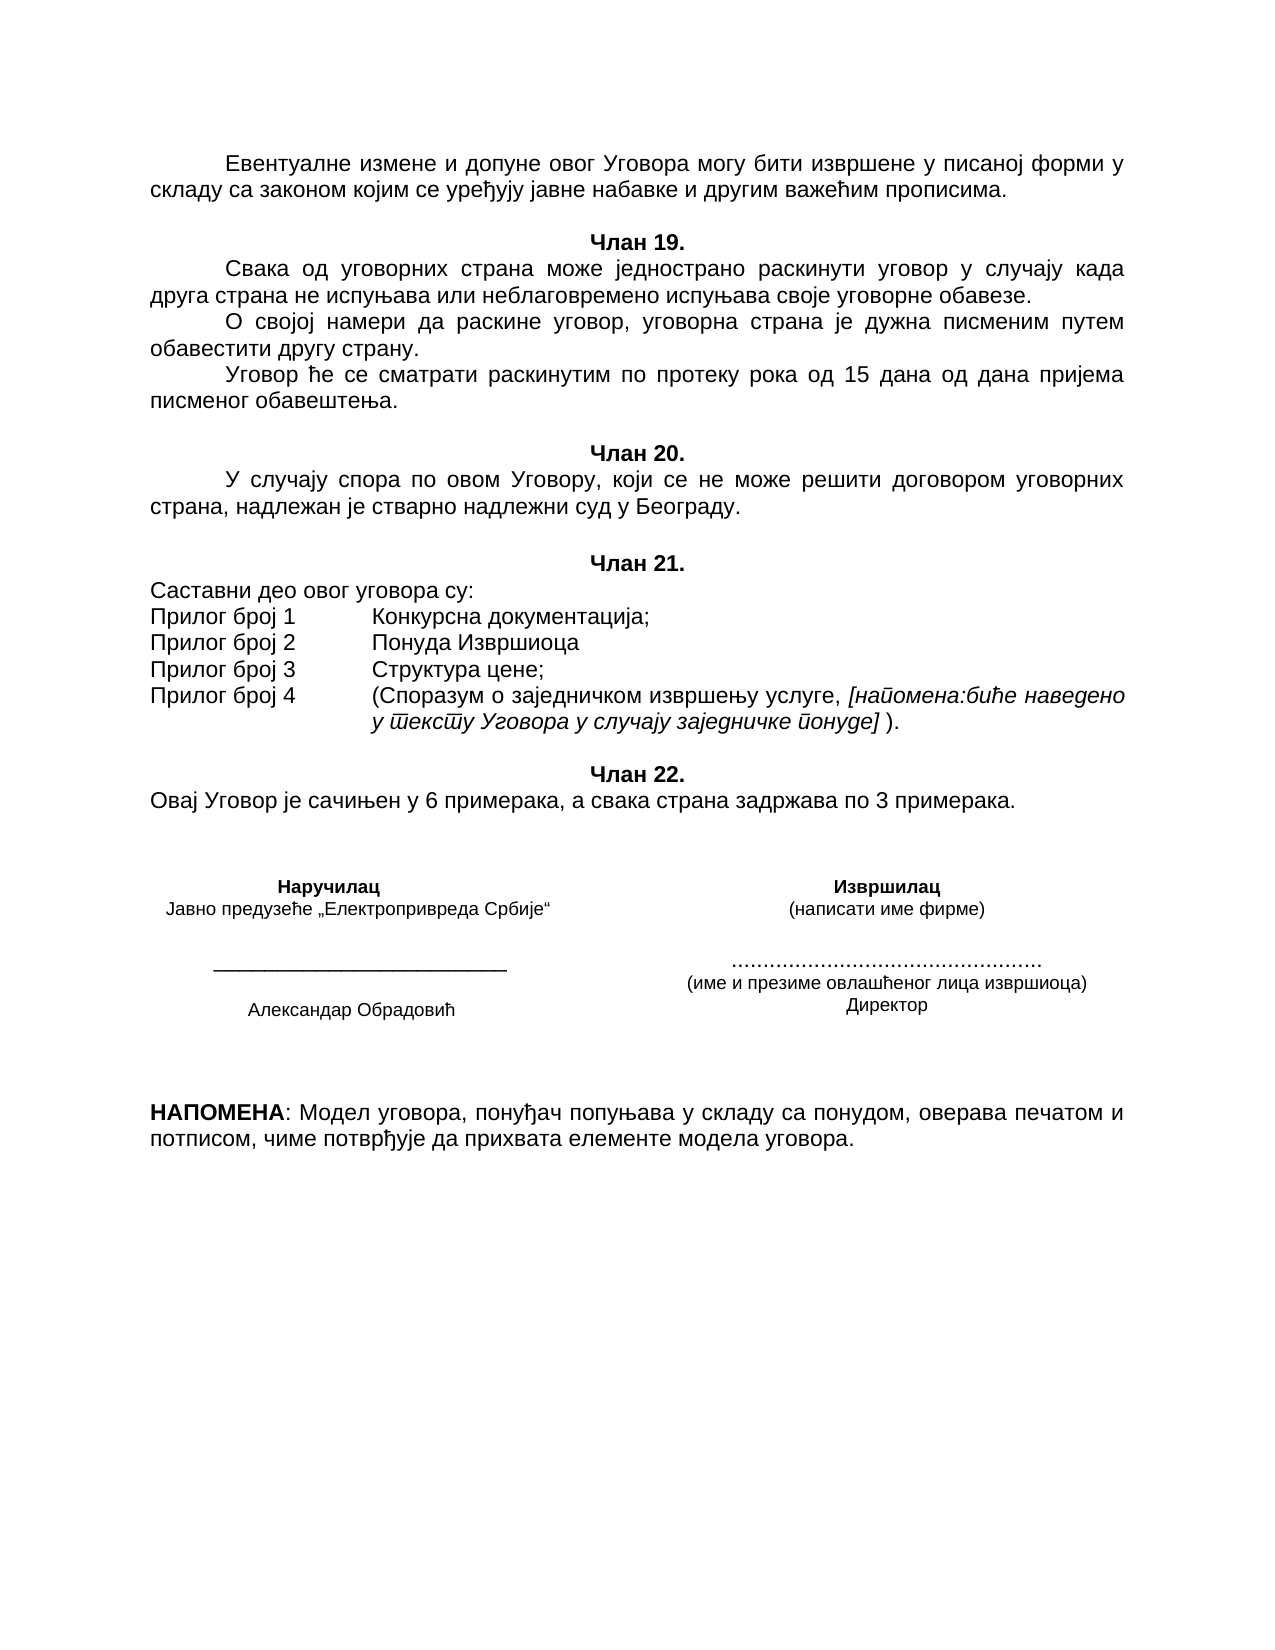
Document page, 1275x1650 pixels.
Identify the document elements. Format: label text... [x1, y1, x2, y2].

text О својој намери да раскине уговор, уговорна страна је дужна писменим путем обавестити другу страну. [150, 308, 1125, 361]
text У случају спора по овом Уговору, који се не може решити договором уговорних страна, надлежан је стварно надлежни суд у Београду. [150, 466, 1125, 519]
text Свака од уговорних страна може једнострано раскинути уговор у случају када друга страна не испуњава или неблаговремено испуњава своје уговорне обавезе. [150, 255, 1125, 308]
text Члан 19. [150, 229, 1125, 255]
text Члан 20. [150, 440, 1125, 466]
text Члан 22. [150, 761, 1125, 787]
text Овај Уговор је сачињен у 6 примерака, а свака страна задржава по 3 примерака. [150, 787, 1125, 814]
text Прилог број 3 Структура цене; [150, 656, 1125, 682]
table_header Наручилац Јавно предузеће „Електропривреда Србије“ _______________________ Александар Обрадовић [139, 876, 637, 1046]
text Евентуалне измене и допуне овог Уговора могу бити извршене у писаној форми у складу са законом којим се уређују јавне набавке и другим важећим прописима. [150, 150, 1125, 203]
text Прилог број 2 Понуда Извршиоца [150, 629, 1125, 656]
text Прилог број 4 (Споразум о заједничком извршењу услуге, [напомена:биће наведено у тексту Уговора у случају заједничке понуде] ). [150, 682, 1125, 735]
text НАПОМЕНА: Модел уговора, понуђач попуњава у складу са понудом, оверава печатом и потписом, чиме потврђује да прихвата елементе модела уговора. [150, 1099, 1125, 1152]
text Члан 21. [150, 550, 1125, 577]
text Саставни део овог уговора су: [150, 577, 1125, 603]
text Прилог број 1 Конкурсна документација; [150, 603, 1125, 629]
text Уговор ће се сматрати раскинутим по протеку рока од 15 дана од дана пријема писменог обавештења. [150, 361, 1125, 413]
table_header Извршилац (написати име фирме) ................................................. (име и презиме овлашћеног лица извршиоца) Директор [638, 876, 1136, 1046]
